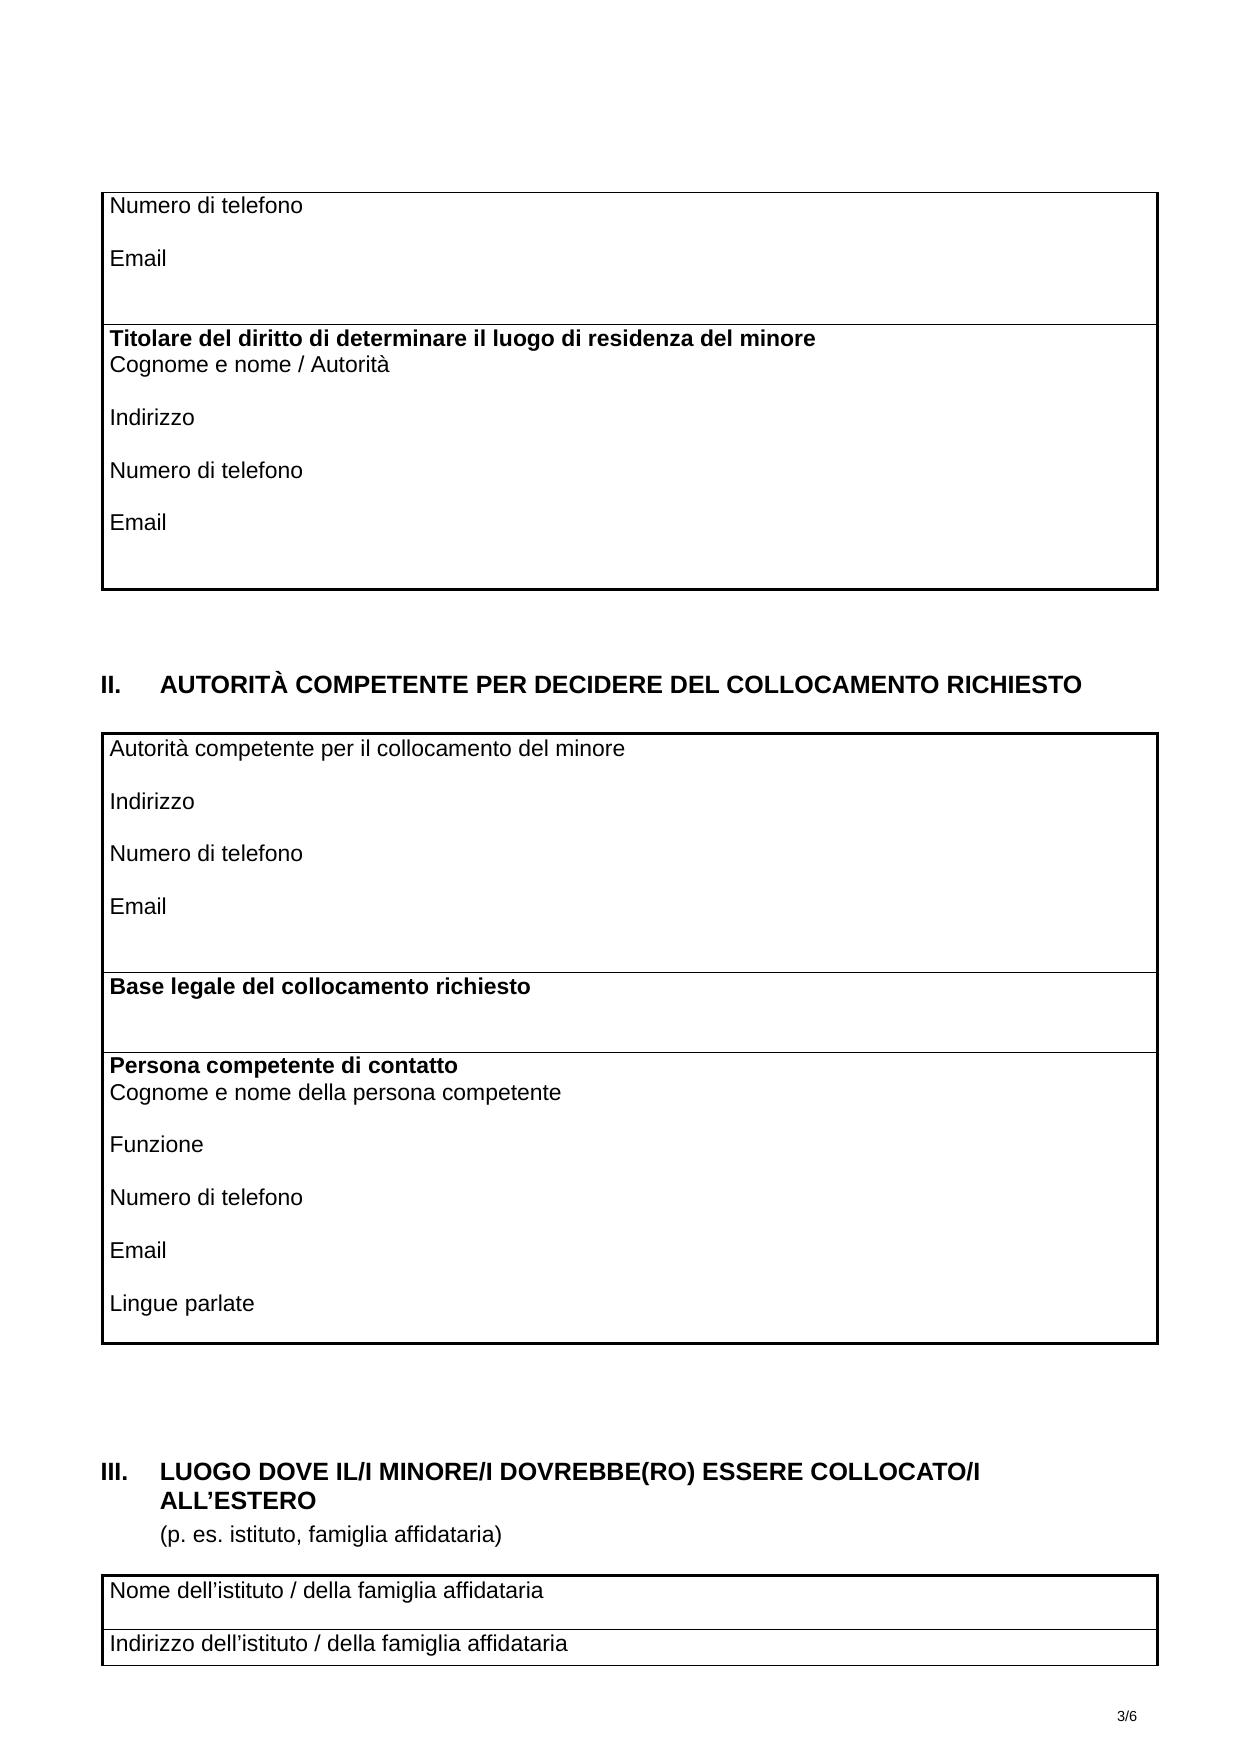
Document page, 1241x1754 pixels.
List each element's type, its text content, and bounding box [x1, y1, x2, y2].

subtitle AUTORITà competente per decidere del collocamento richiesto [100, 671, 1137, 699]
table_header Nome dell’istituto / della famiglia affidataria [104, 1577, 1156, 1629]
text (p. es. istituto, famiglia affidataria) [159, 1521, 1137, 1547]
subtitle LUOGO DOVE IL/I mINORE/I DOVREBBE(RO) ESSERE COLLOCATo/I ALL’ESTERO [100, 1457, 1137, 1514]
table_cell Titolare del diritto di determinare il luogo di residenza del minore Cognome e nome / Autorità Indirizzo Numero di telefono Email [104, 325, 1156, 588]
table_header Autorità competente per il collocamento del minore Indirizzo Numero di telefono Email [104, 735, 1156, 972]
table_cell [104, 193, 1156, 324]
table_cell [104, 1630, 1156, 1665]
table_cell Persona competente di contatto Cognome e nome della persona competente Funzione Numero di telefono Email Lingue parlate [104, 1053, 1156, 1342]
table_cell Base legale del collocamento richiesto [104, 973, 1156, 1052]
